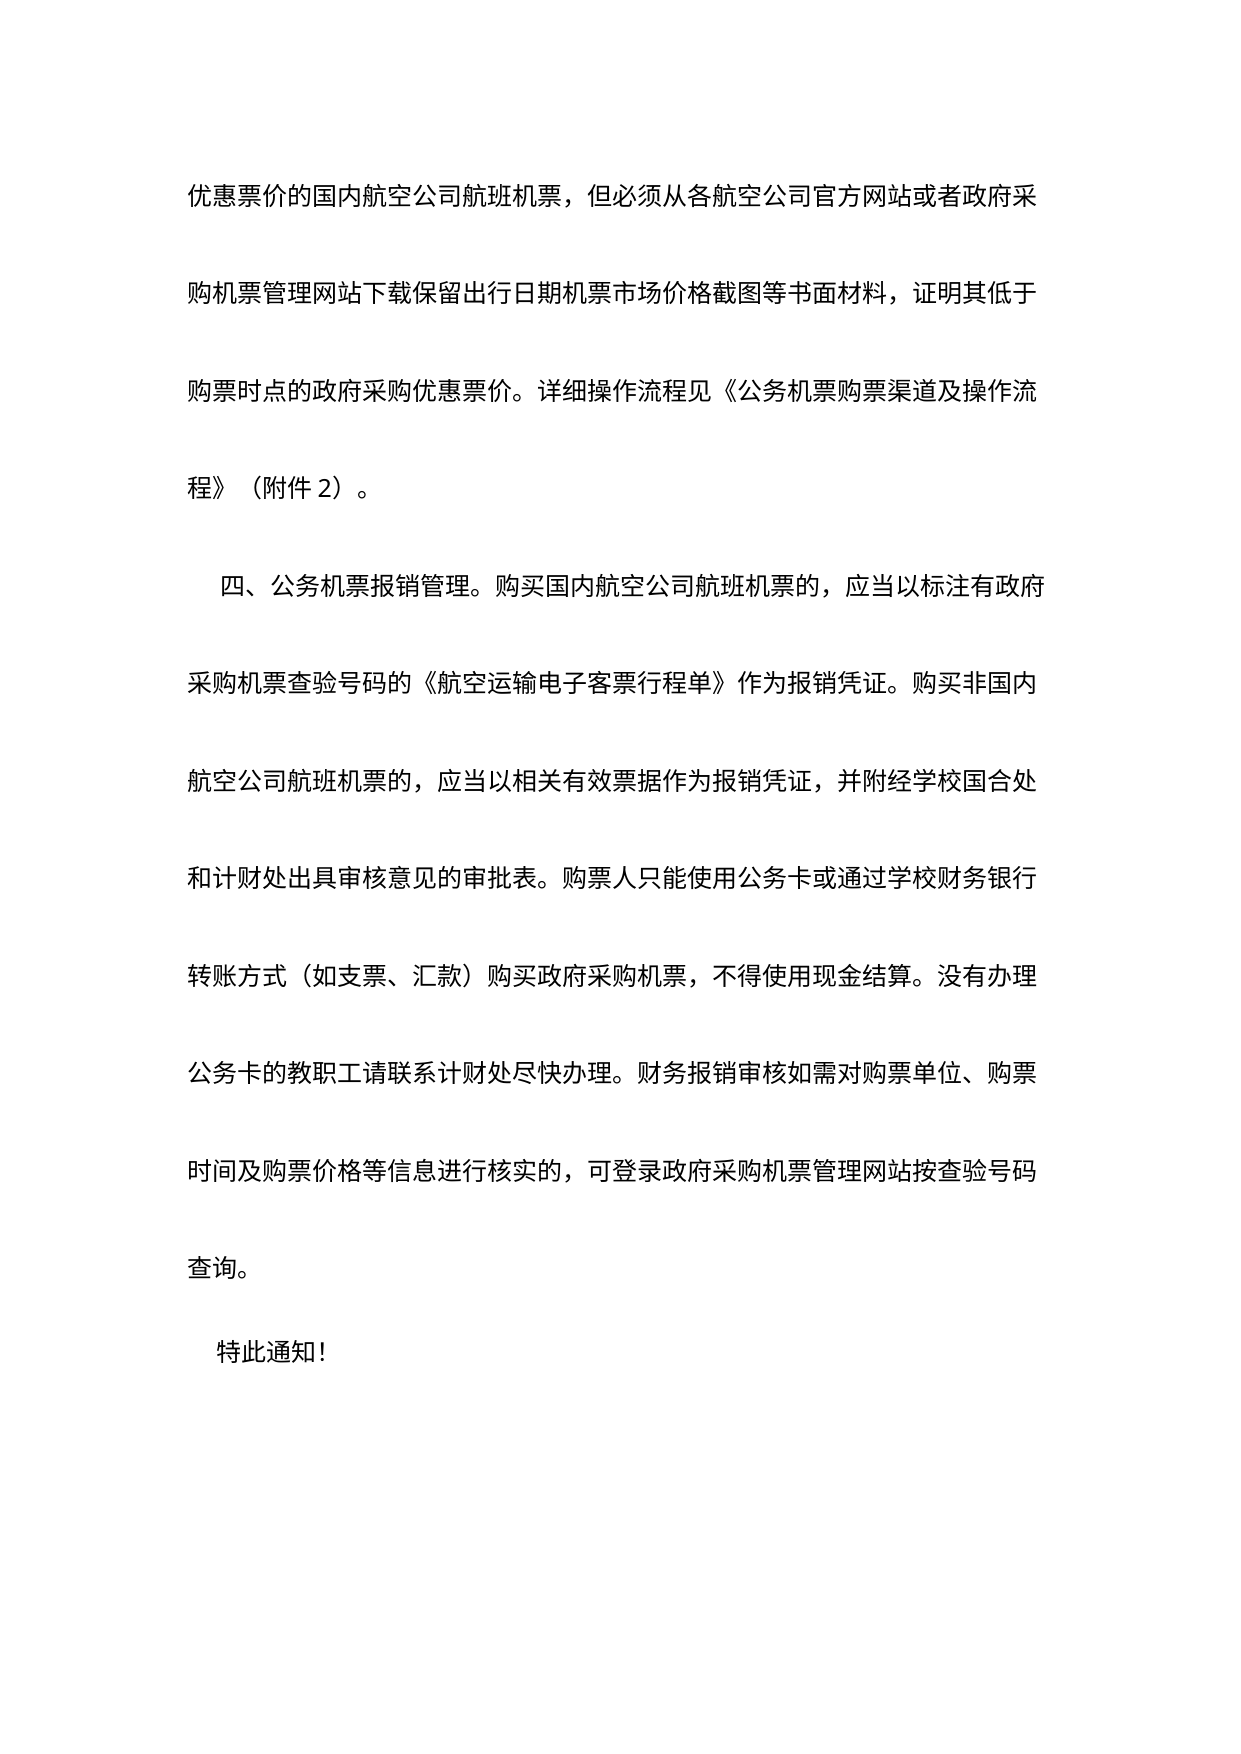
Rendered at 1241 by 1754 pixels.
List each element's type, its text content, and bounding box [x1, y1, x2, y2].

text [187, 162, 1053, 1299]
text 特此通知！ [187, 1318, 1053, 1383]
